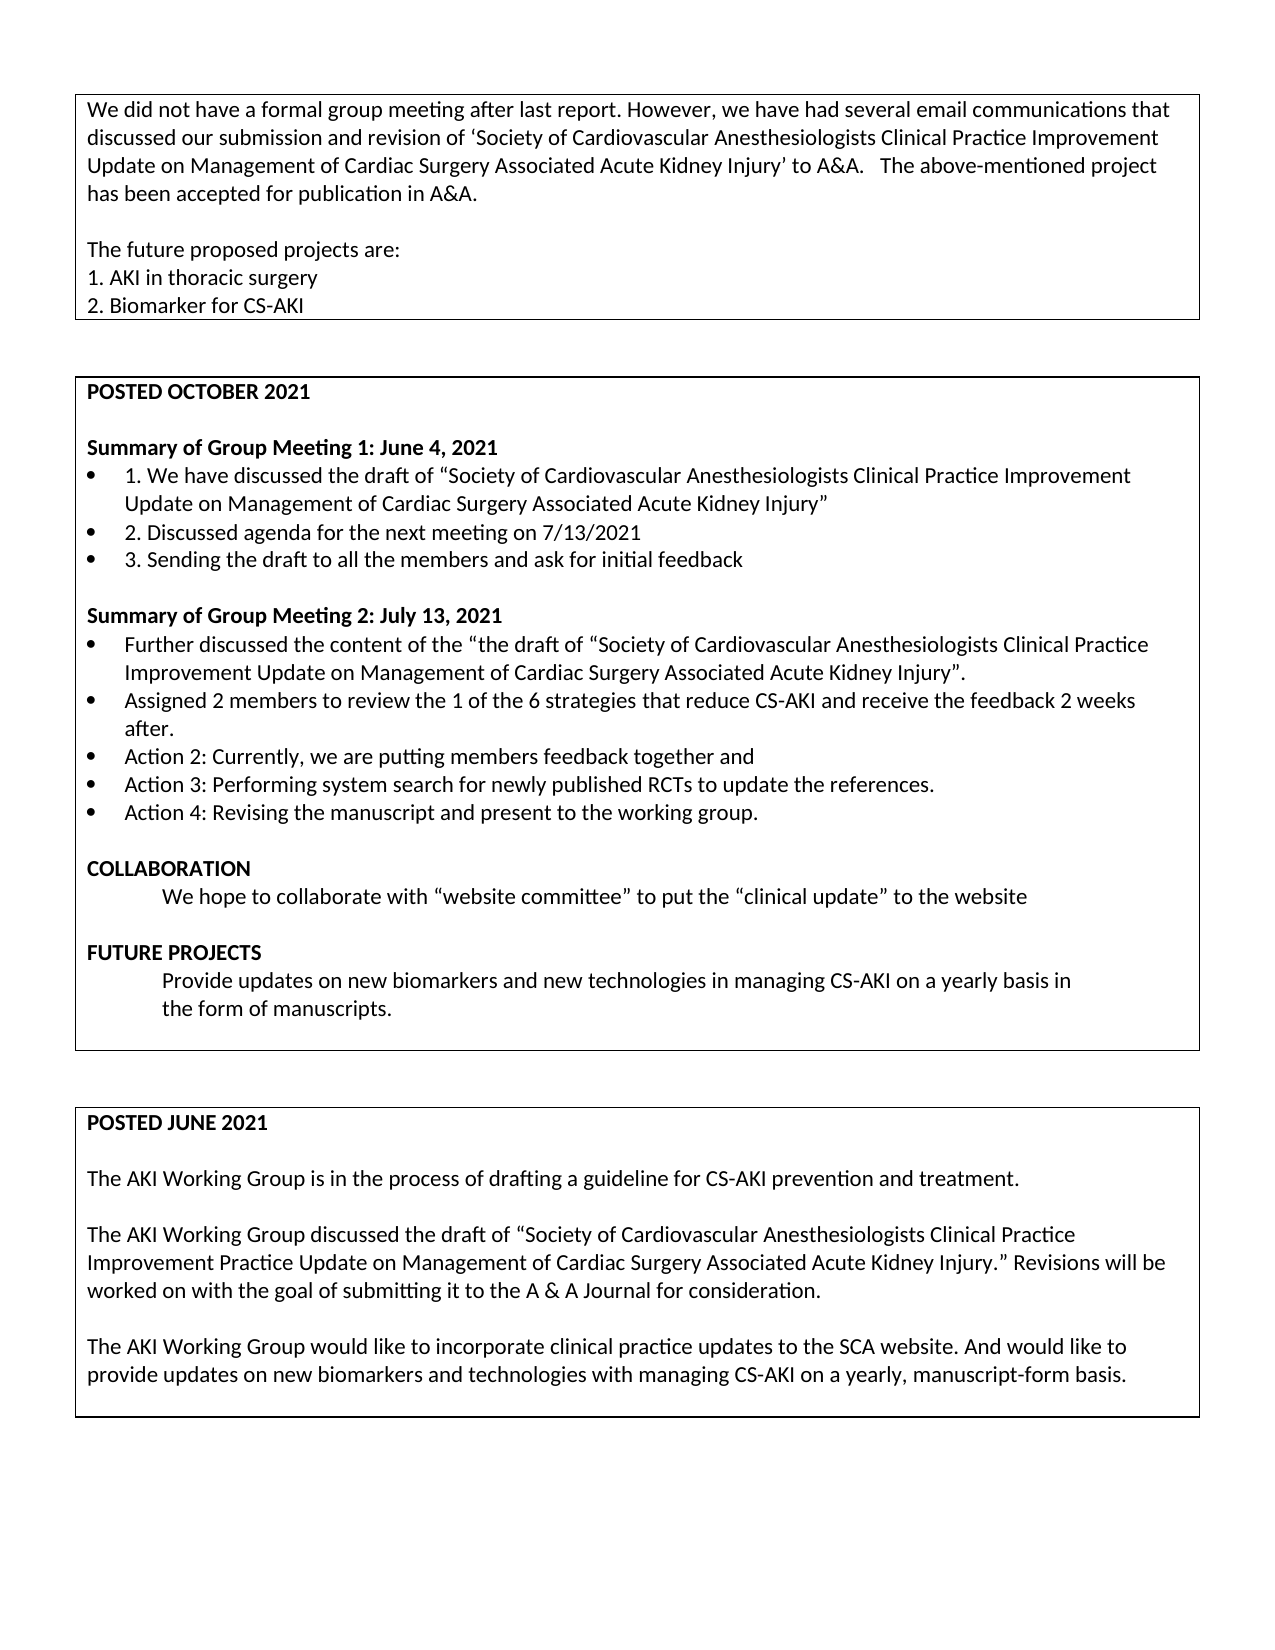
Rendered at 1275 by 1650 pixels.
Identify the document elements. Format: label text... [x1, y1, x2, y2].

table_header POSTED JUNE 2021 The AKI Working Group is in the process of drafting a guideline for CS-AKI prevention and treatment. The AKI Working Group discussed the draft of “Society of Cardiovascular Anesthesiologists Clinical Practice Improvement Practice Update on Management of Cardiac Surgery Associated Acute Kidney Injury.” Revisions will be worked on with the goal of submitting it to the A & A Journal for consideration. The AKI Working Group would like to incorporate clinical practice updates to the SCA website. And would like to provide updates on new biomarkers and technologies with managing CS-AKI on a yearly, manuscript-form basis. [76, 1108, 1199, 1416]
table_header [76, 95, 1199, 319]
table_header POSTED OCTOBER 2021 Summary of Group Meeting 1: June 4, 2021 1. We have discussed the draft of “Society of Cardiovascular Anesthesiologists Clinical Practice Improvement Update on Management of Cardiac Surgery Associated Acute Kidney Injury” 2. Discussed agenda for the next meeting on 7/13/2021 3. Sending the draft to all the members and ask for initial feedback Summary of Group Meeting 2: July 13, 2021 Further discussed the content of the “the draft of “Society of Cardiovascular Anesthesiologists Clinical Practice Improvement Update on Management of Cardiac Surgery Associated Acute Kidney Injury”. Assigned 2 members to review the 1 of the 6 strategies that reduce CS-AKI and receive the feedback 2 weeks after. Action 2: Currently, we are putting members feedback together and Action 3: Performing system search for newly published RCTs to update the references. Action 4: Revising the manuscript and present to the working group. COLLABORATION We hope to collaborate with “website committee” to put the “clinical update” to the website FUTURE PROJECTS Provide updates on new biomarkers and new technologies in managing CS-AKI on a yearly basis in the form of manuscripts. [76, 378, 1199, 1050]
